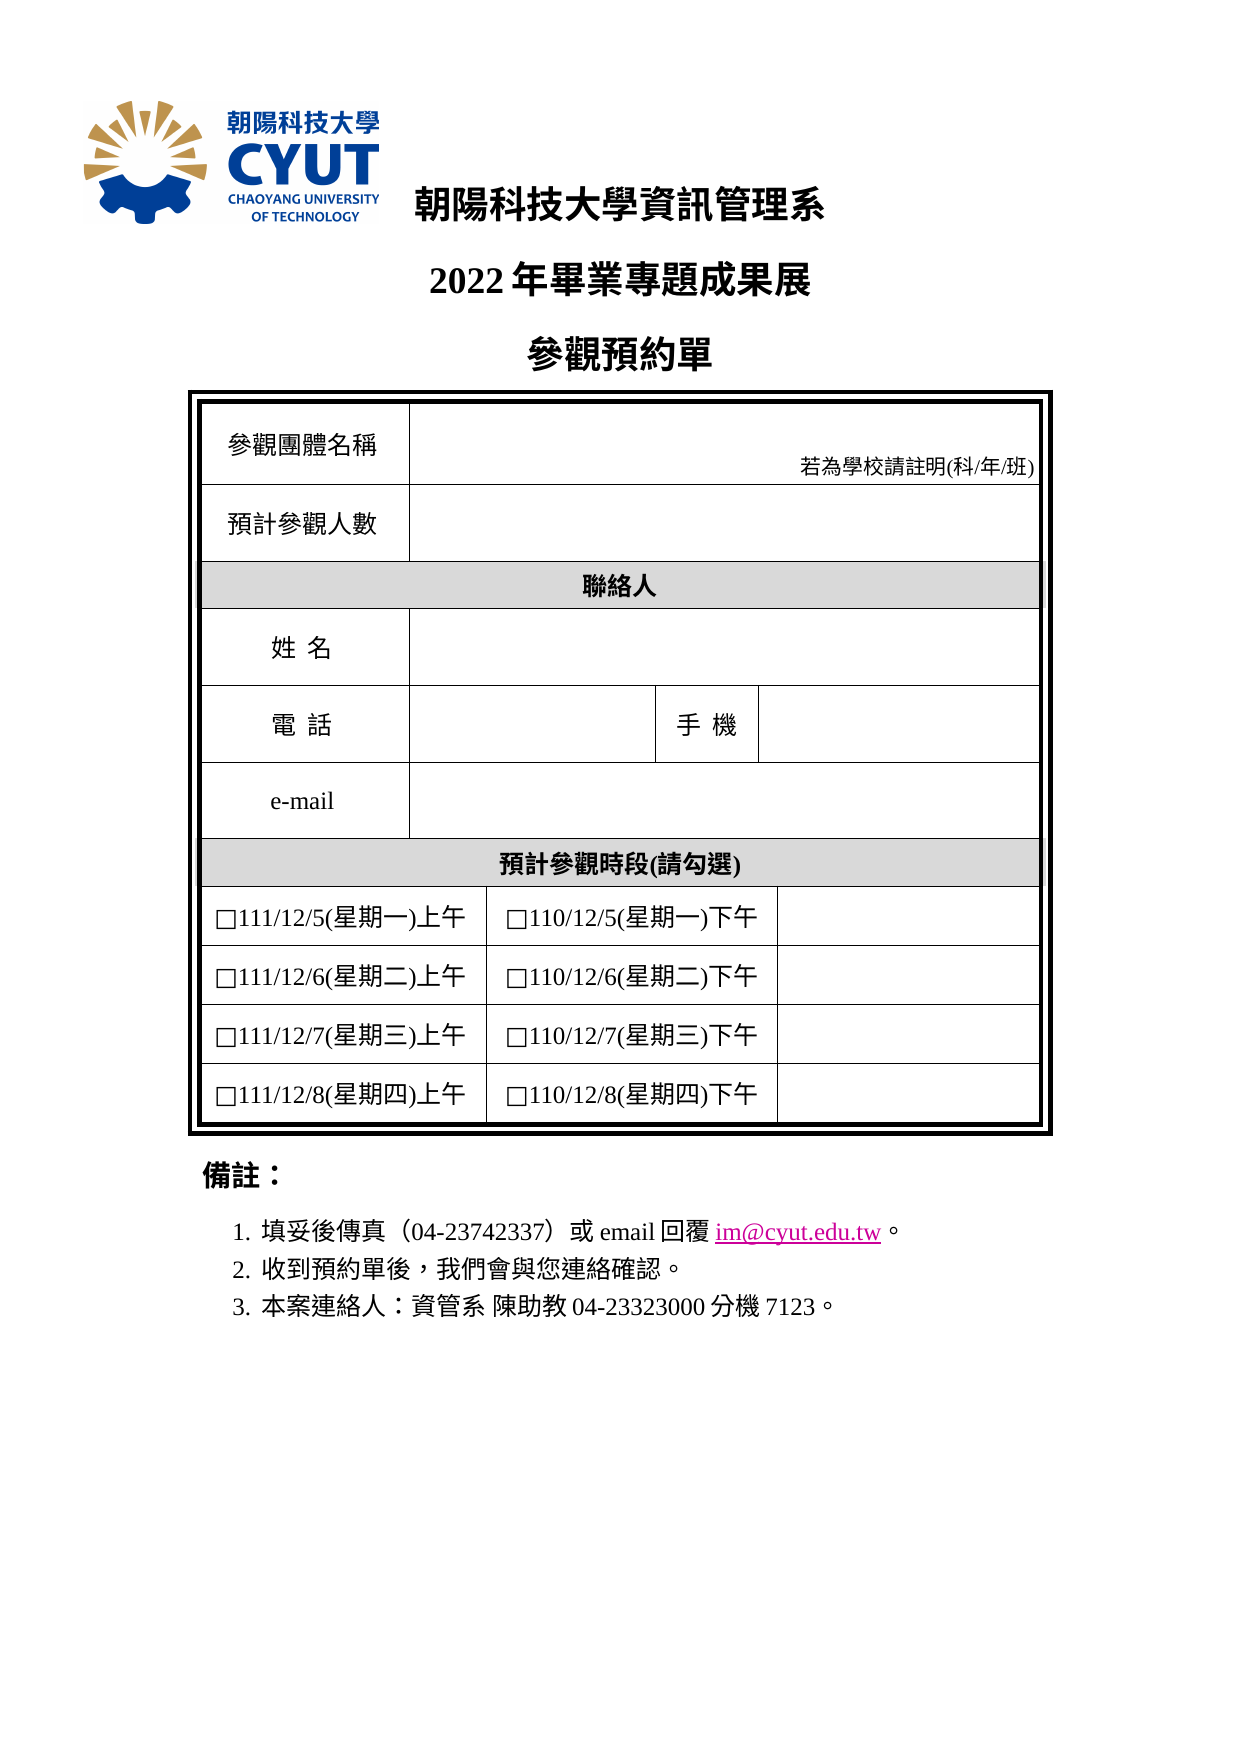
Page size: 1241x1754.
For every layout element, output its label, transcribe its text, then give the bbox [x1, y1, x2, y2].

table_header 參觀團體名稱 [195, 394, 409, 484]
table_cell e-mail [202, 763, 409, 838]
table_cell □110/12/8(星期四)下午 [487, 1064, 777, 1122]
list 本案連絡人：資管系 陳助教04-23323000分機7123。 [232, 1286, 1053, 1323]
table_cell [778, 1064, 1039, 1122]
table_cell 聯絡人 [202, 562, 1039, 608]
table_cell □111/12/6(星期二)上午 [202, 946, 486, 1004]
table_cell [759, 686, 1039, 762]
text 2022年畢業專題成果展 [187, 239, 1053, 314]
picture [83, 101, 379, 224]
table_cell [778, 887, 1039, 945]
table_cell □110/12/6(星期二)下午 [487, 946, 777, 1004]
table_cell 預計參觀時段(請勾選) [202, 839, 1039, 886]
list 填妥後傳真（04-23742337）或email回覆im@cyut.edu.tw。 [232, 1211, 1053, 1248]
table_cell 預計參觀人數 [202, 485, 409, 561]
list 收到預約單後，我們會與您連絡確認。 [232, 1248, 1053, 1286]
text 參觀預約單 [187, 314, 1053, 389]
table_cell 手 機 [656, 686, 758, 762]
table_cell 姓 名 [202, 609, 409, 685]
table_cell [410, 609, 1039, 685]
table_cell [410, 686, 655, 762]
text 備註： [187, 1136, 1053, 1211]
table_cell □110/12/5(星期一)下午 [487, 887, 777, 945]
table_cell [778, 1005, 1039, 1063]
table_cell □111/12/7(星期三)上午 [202, 1005, 486, 1063]
table_cell □111/12/8(星期四)上午 [202, 1064, 486, 1122]
text 朝陽科技大學資訊管理系 [397, 164, 1053, 239]
table_cell □110/12/7(星期三)下午 [487, 1005, 777, 1063]
table_cell □111/12/5(星期一)上午 [202, 887, 486, 945]
table_cell [410, 485, 1039, 561]
table_header 若為學校請註明(科/年/班) [409, 394, 1046, 484]
table_cell 電 話 [202, 686, 409, 762]
table_cell [410, 763, 1039, 838]
table_cell [778, 946, 1039, 1004]
